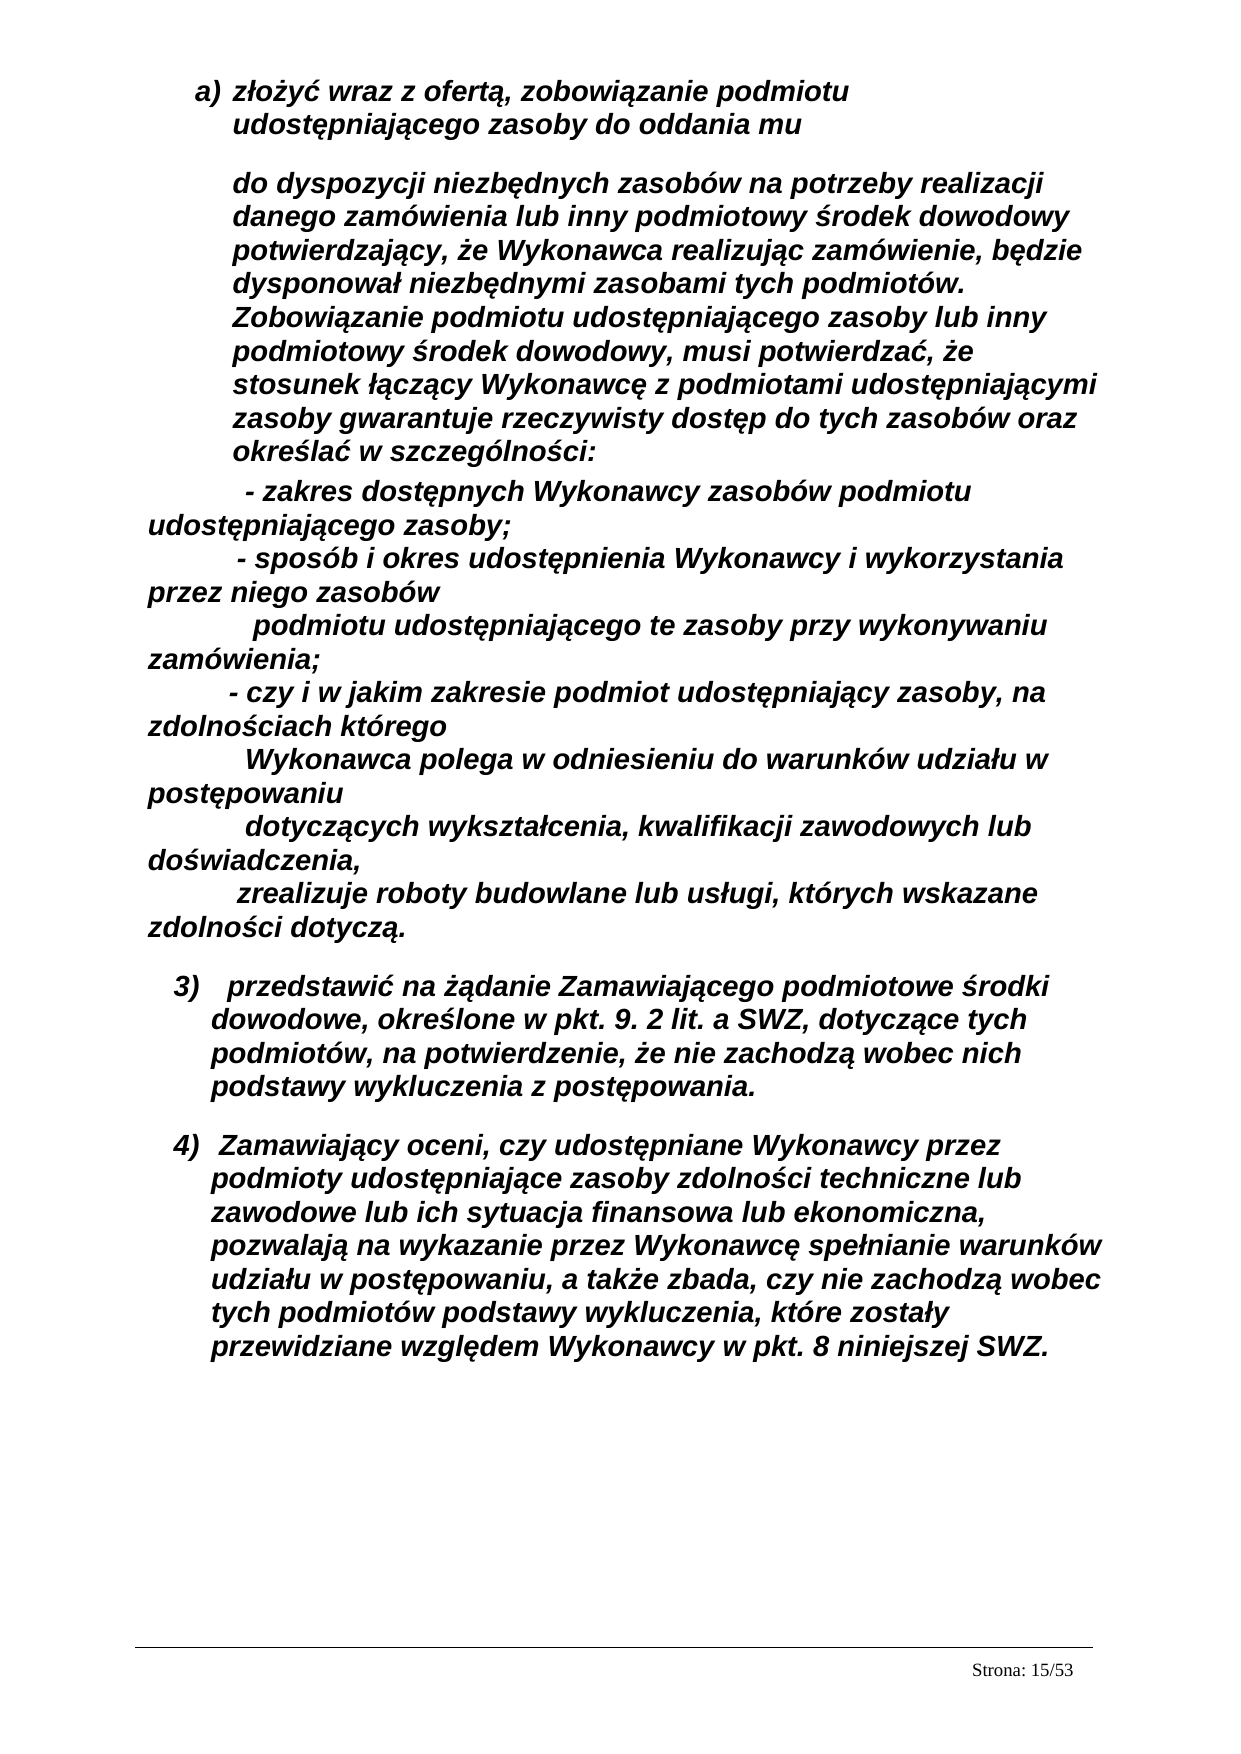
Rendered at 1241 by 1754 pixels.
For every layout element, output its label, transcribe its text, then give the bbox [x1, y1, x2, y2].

subtitle - zakres dostępnych Wykonawcy zasobów podmiotu udostępniającego zasoby; [148, 474, 1104, 541]
subtitle złożyć wraz z ofertą, zobowiązanie podmiotu udostępniającego zasoby do oddania mu [195, 74, 1104, 141]
subtitle - czy i w jakim zakresie podmiot udostępniający zasoby, na zdolnościach którego [148, 675, 1104, 742]
subtitle podmiotu udostępniającego te zasoby przy wykonywaniu zamówienia; [148, 608, 1104, 675]
subtitle Wykonawca polega w odniesieniu do warunków udziału w postępowaniu [148, 742, 1104, 809]
subtitle zrealizuje roboty budowlane lub usługi, których wskazane zdolności dotyczą. [148, 877, 1104, 944]
subtitle do dyspozycji niezbędnych zasobów na potrzeby realizacji danego zamówienia lub inny podmiotowy środek dowodowy potwierdzający, że Wykonawca realizując zamówienie, będzie dysponował niezbędnymi zasobami tych podmiotów. Zobowiązanie podmiotu udostępniającego zasoby lub inny podmiotowy środek dowodowy, musi potwierdzać, że stosunek łączący Wykonawcę z podmiotami udostępniającymi zasoby gwarantuje rzeczywisty dostęp do tych zasobów oraz określać w szczególności: [232, 166, 1104, 468]
subtitle Zamawiający oceni, czy udostępniane Wykonawcy przez podmioty udostępniające zasoby zdolności techniczne lub zawodowe lub ich sytuacja finansowa lub ekonomiczna, pozwalają na wykazanie przez Wykonawcę spełnianie warunków udziału w postępowaniu, a także zbada, czy nie zachodzą wobec tych podmiotów podstawy wykluczenia, które zostały przewidziane względem Wykonawcy w pkt. 8 niniejszej SWZ. [173, 1128, 1104, 1363]
subtitle przedstawić na żądanie Zamawiającego podmiotowe środki dowodowe, określone w pkt. 9. 2 lit. a SWZ, dotyczące tych podmiotów, na potwierdzenie, że nie zachodzą wobec nich podstawy wykluczenia z postępowania. [173, 969, 1104, 1103]
subtitle - sposób i okres udostępnienia Wykonawcy i wykorzystania przez niego zasobów [148, 541, 1104, 608]
subtitle dotyczących wykształcenia, kwalifikacji zawodowych lub doświadczenia, [148, 809, 1104, 877]
